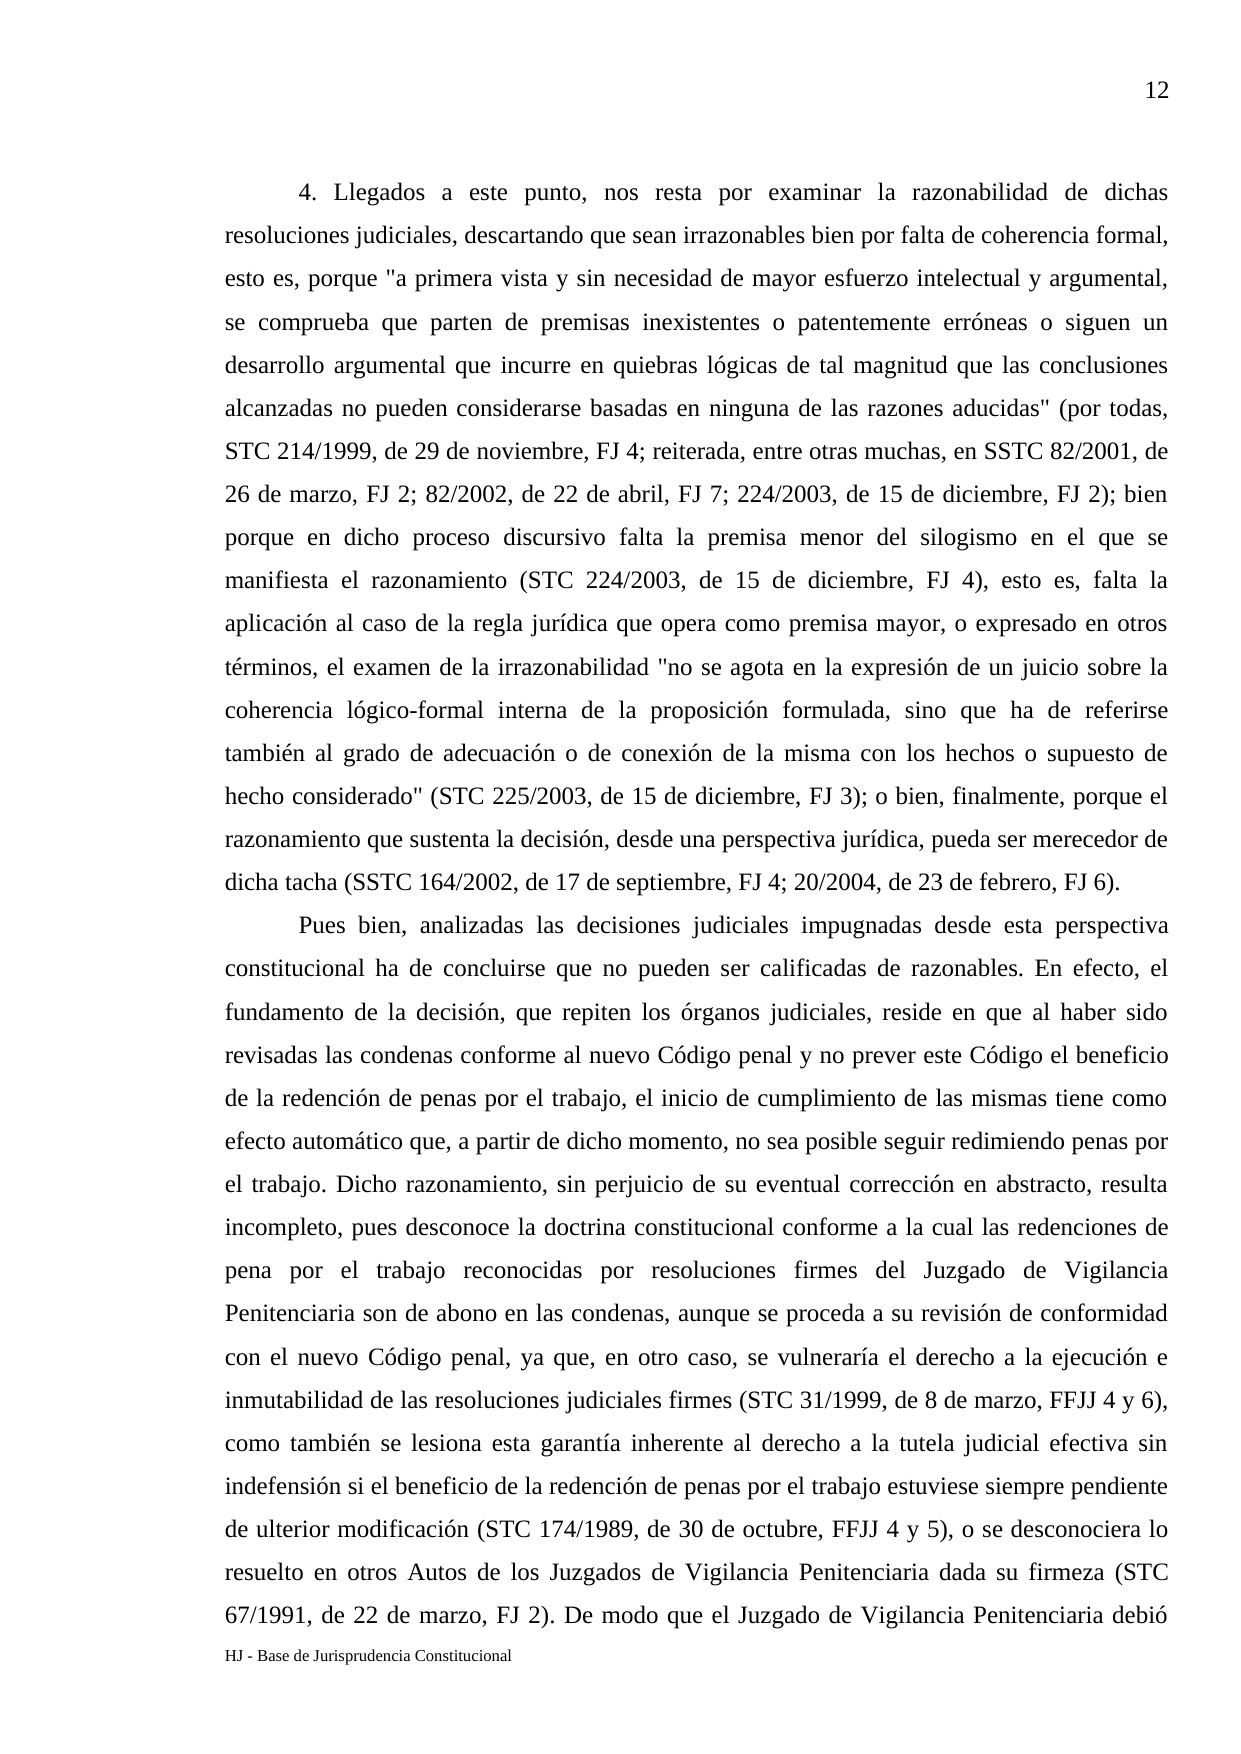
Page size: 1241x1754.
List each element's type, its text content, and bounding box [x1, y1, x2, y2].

text 4. Llegados a este punto, nos resta por examinar la razonabilidad de dichas resoluciones judiciales, descartando que sean irrazonables bien por falta de coherencia formal, esto es, porque "a primera vista y sin necesidad de mayor esfuerzo intelectual y argumental, se comprueba que parten de premisas inexistentes o patentemente erróneas o siguen un desarrollo argumental que incurre en quiebras lógicas de tal magnitud que las conclusiones alcanzadas no pueden considerarse basadas en ninguna de las razones aducidas" (por todas, STC 214/1999, de 29 de noviembre, FJ 4; reiterada, entre otras muchas, en SSTC 82/2001, de 26 de marzo, FJ 2; 82/2002, de 22 de abril, FJ 7; 224/2003, de 15 de diciembre, FJ 2); bien porque en dicho proceso discursivo falta la premisa menor del silogismo en el que se manifiesta el razonamiento (STC 224/2003, de 15 de diciembre, FJ 4), esto es, falta la aplicación al caso de la regla jurídica que opera como premisa mayor, o expresado en otros términos, el examen de la irrazonabilidad "no se agota en la expresión de un juicio sobre la coherencia lógico-formal interna de la proposición formulada, sino que ha de referirse también al grado de adecuación o de conexión de la misma con los hechos o supuesto de hecho considerado" (STC 225/2003, de 15 de diciembre, FJ 3); o bien, finalmente, porque el razonamiento que sustenta la decisión, desde una perspectiva jurídica, pueda ser merecedor de dicha tacha (SSTC 164/2002, de 17 de septiembre, FJ 4; 20/2004, de 23 de febrero, FJ 6). [224, 177, 1169, 896]
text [224, 910, 1169, 1629]
